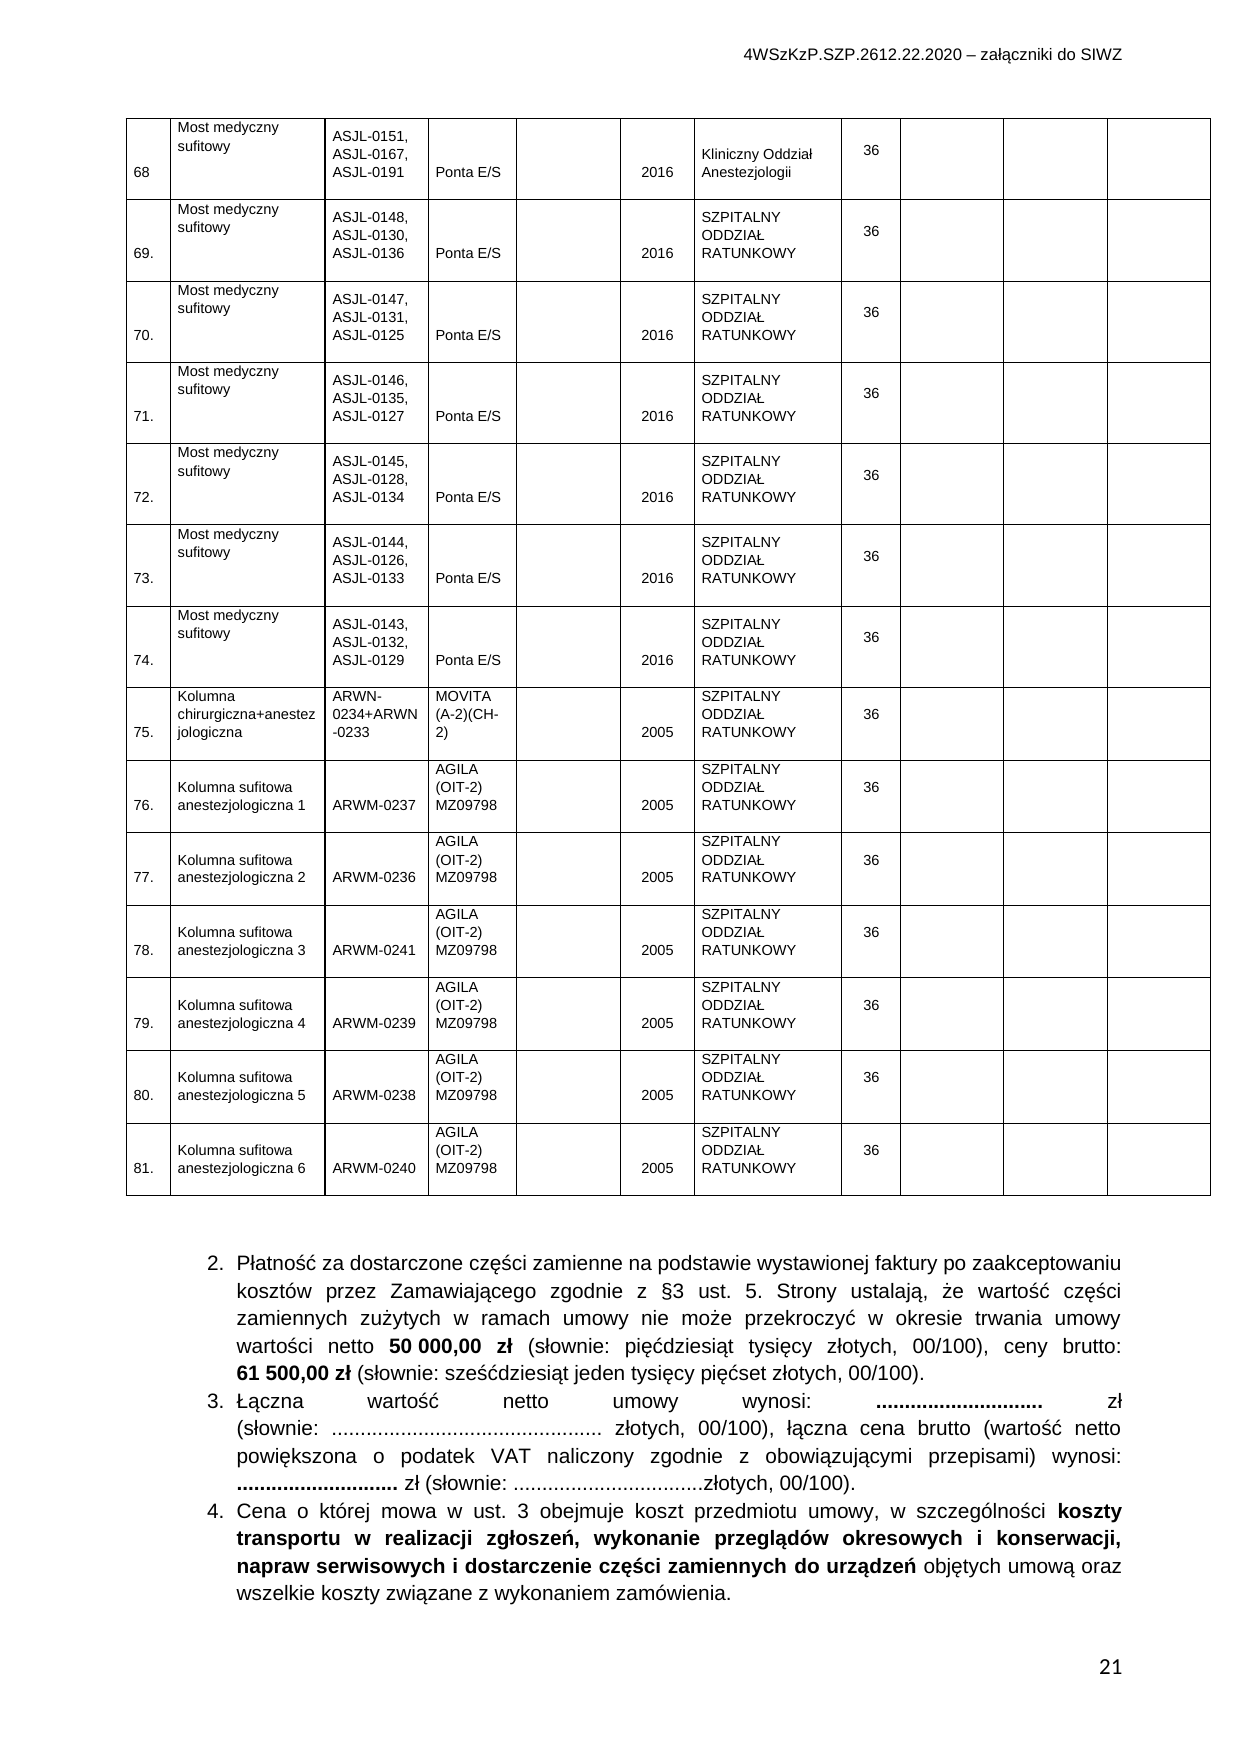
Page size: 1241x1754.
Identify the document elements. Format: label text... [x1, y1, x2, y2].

list Łączna wartość netto umowy wynosi: ............................. zł (słownie: ............................................... złotych, 00/100), łączna cena brutto (wartość netto powiększona o podatek VAT naliczony zgodnie z obowiązującymi przepisami) wynosi: ............................ zł (słownie: .................................złotych, 00/100). [207, 1389, 1122, 1495]
table_cell [517, 688, 620, 759]
table_cell [1108, 363, 1210, 443]
table_cell 2016 [621, 444, 694, 524]
table_cell 2005 [621, 1051, 694, 1122]
table_cell [517, 200, 620, 281]
table_cell ARWN-0234+ARWN-0233 [326, 688, 428, 759]
table_cell [1108, 282, 1210, 362]
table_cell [695, 119, 841, 199]
table_cell 36 [842, 688, 900, 759]
table_cell ARWM-0237 [326, 761, 428, 832]
table_cell [901, 363, 1003, 443]
table_cell 80. [127, 1051, 170, 1122]
table_cell [1004, 444, 1107, 524]
table_cell [517, 282, 620, 362]
table_cell [1108, 119, 1210, 199]
table_cell [1108, 833, 1210, 905]
table_cell ASJL-0144, ASJL-0126, ASJL-0133 [326, 525, 428, 606]
table_cell 71. [127, 363, 170, 443]
table_cell [901, 200, 1003, 281]
table_cell Ponta E/S [429, 119, 516, 199]
table_cell 2016 [621, 525, 694, 606]
table_cell 36 [842, 978, 900, 1050]
table_cell 74. [127, 607, 170, 687]
table_cell [1108, 761, 1210, 832]
table_cell [1004, 688, 1107, 759]
table_cell [901, 282, 1003, 362]
table_cell [517, 363, 620, 443]
table_cell [1108, 978, 1210, 1050]
table_cell AGILA (OIT-2) MZ09798 [429, 1124, 516, 1195]
table_cell 68 [127, 119, 170, 199]
table_cell ARWM-0236 [326, 833, 428, 905]
table_cell [1004, 761, 1107, 832]
table_cell 36 [842, 200, 900, 281]
table_cell [517, 978, 620, 1050]
table_cell [1108, 200, 1210, 281]
table_cell 72. [127, 444, 170, 524]
table_cell 77. [127, 833, 170, 905]
table_cell [517, 525, 620, 606]
table_cell 2005 [621, 688, 694, 759]
table_cell 36 [842, 444, 900, 524]
table_cell 2016 [621, 607, 694, 687]
table_cell [901, 978, 1003, 1050]
table_cell 2005 [621, 906, 694, 977]
table_cell 2005 [621, 761, 694, 832]
table_cell [1108, 906, 1210, 977]
list Cena o której mowa w ust. 3 obejmuje koszt przedmiotu umowy, w szczególności koszty transportu w realizacji zgłoszeń, wykonanie przeglądów okresowych i konserwacji, napraw serwisowych i dostarczenie części zamiennych do urządzeń objętych umową oraz wszelkie koszty związane z wykonaniem zamówienia. [207, 1499, 1122, 1605]
table_cell ASJL-0146, ASJL-0135, ASJL-0127 [326, 363, 428, 443]
table_cell 36 [842, 906, 900, 977]
table_cell Kolumna sufitowa anestezjologiczna 4 [171, 978, 324, 1050]
table_cell Most medyczny sufitowy [171, 607, 324, 687]
table_cell [1108, 1051, 1210, 1122]
table_cell SZPITALNY ODDZIAŁ RATUNKOWY [695, 833, 841, 905]
table_cell 70. [127, 282, 170, 362]
table_cell MOVITA (A-2)(CH-2) [429, 688, 516, 759]
table_cell SZPITALNY ODDZIAŁ RATUNKOWY [695, 282, 841, 362]
table_cell [1108, 525, 1210, 606]
table_cell Ponta E/S [429, 444, 516, 524]
table_cell Most medyczny sufitowy [171, 363, 324, 443]
table_cell 36 [842, 1124, 900, 1195]
table_cell Kolumna sufitowa anestezjologiczna 1 [171, 761, 324, 832]
table_cell [1004, 363, 1107, 443]
table_cell [1108, 688, 1210, 759]
table_cell Kolumna chirurgiczna+anestezjologiczna [171, 688, 324, 759]
table_cell [901, 688, 1003, 759]
table_cell Ponta E/S [429, 282, 516, 362]
table_cell Most medyczny sufitowy [171, 200, 324, 281]
table_cell [901, 906, 1003, 977]
table_cell 36 [842, 363, 900, 443]
table_cell SZPITALNY ODDZIAŁ RATUNKOWY [695, 363, 841, 443]
table_cell SZPITALNY ODDZIAŁ RATUNKOWY [695, 906, 841, 977]
table_cell [1004, 607, 1107, 687]
table_cell [517, 119, 620, 199]
table_cell AGILA (OIT-2) MZ09798 [429, 1051, 516, 1122]
table_cell SZPITALNY ODDZIAŁ RATUNKOWY [695, 525, 841, 606]
table_cell 36 [842, 761, 900, 832]
table_cell 81. [127, 1124, 170, 1195]
table_cell [1004, 200, 1107, 281]
table_cell ASJL-0147, ASJL-0131, ASJL-0125 [326, 282, 428, 362]
table_cell SZPITALNY ODDZIAŁ RATUNKOWY [695, 978, 841, 1050]
table_cell [1004, 978, 1107, 1050]
table_cell [517, 1051, 620, 1122]
table_cell [901, 444, 1003, 524]
table_cell 2005 [621, 833, 694, 905]
table_cell [901, 833, 1003, 905]
table_cell Most medyczny sufitowy [171, 444, 324, 524]
table_cell [901, 119, 1003, 199]
table_cell ASJL-0148, ASJL-0130, ASJL-0136 [326, 200, 428, 281]
table_cell Kolumna sufitowa anestezjologiczna 3 [171, 906, 324, 977]
table_cell Most medyczny sufitowy [171, 282, 324, 362]
table_cell 78. [127, 906, 170, 977]
table_cell SZPITALNY ODDZIAŁ RATUNKOWY [695, 761, 841, 832]
table_cell AGILA (OIT-2) MZ09798 [429, 833, 516, 905]
table_cell Ponta E/S [429, 363, 516, 443]
table_cell [1004, 1124, 1107, 1195]
table_cell Ponta E/S [429, 525, 516, 606]
table_cell ASJL-0143, ASJL-0132, ASJL-0129 [326, 607, 428, 687]
table_cell [517, 444, 620, 524]
table_cell 36 [842, 1051, 900, 1122]
list Płatność za dostarczone części zamienne na podstawie wystawionej faktury po zaakceptowaniu kosztów przez Zamawiającego zgodnie z §3 ust. 5. Strony ustalają, że wartość części zamiennych zużytych w ramach umowy nie może przekroczyć w okresie trwania umowy wartości netto 50 000,00 zł (słownie: pięćdziesiąt tysięcy złotych, 00/100), ceny brutto: 61 500,00 zł (słownie: sześćdziesiąt jeden tysięcy pięćset złotych, 00/100). [207, 1251, 1122, 1385]
table_cell ARWM-0241 [326, 906, 428, 977]
table_cell 76. [127, 761, 170, 832]
table_cell 73. [127, 525, 170, 606]
table_cell ASJL-0145, ASJL-0128, ASJL-0134 [326, 444, 428, 524]
table_cell SZPITALNY ODDZIAŁ RATUNKOWY [695, 607, 841, 687]
table_cell 36 [842, 119, 900, 199]
table_cell [1108, 607, 1210, 687]
table_cell [1004, 282, 1107, 362]
table_cell 36 [842, 282, 900, 362]
table_cell [517, 906, 620, 977]
table_cell 69. [127, 200, 170, 281]
table_cell 2005 [621, 978, 694, 1050]
table_cell AGILA (OIT-2) MZ09798 [429, 761, 516, 832]
table_cell Kolumna sufitowa anestezjologiczna 5 [171, 1051, 324, 1122]
table_cell [901, 1124, 1003, 1195]
table_cell 2016 [621, 282, 694, 362]
table_cell SZPITALNY ODDZIAŁ RATUNKOWY [695, 200, 841, 281]
table_cell [901, 525, 1003, 606]
table_cell [517, 1124, 620, 1195]
table_cell SZPITALNY ODDZIAŁ RATUNKOWY [695, 444, 841, 524]
table_cell Kolumna sufitowa anestezjologiczna 2 [171, 833, 324, 905]
table_cell Kolumna sufitowa anestezjologiczna 6 [171, 1124, 324, 1195]
table_cell Ponta E/S [429, 200, 516, 281]
table_cell ASJL-0151, ASJL-0167, ASJL-0191 [326, 119, 428, 199]
table_cell [1108, 444, 1210, 524]
table_cell [1004, 525, 1107, 606]
table_cell [1108, 1124, 1210, 1195]
table_cell ARWM-0238 [326, 1051, 428, 1122]
table_cell [517, 761, 620, 832]
table_cell [901, 1051, 1003, 1122]
table_cell 36 [842, 833, 900, 905]
table_cell [901, 761, 1003, 832]
table_cell 2016 [621, 363, 694, 443]
table_cell SZPITALNY ODDZIAŁ RATUNKOWY [695, 1051, 841, 1122]
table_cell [171, 119, 324, 199]
table_cell Most medyczny sufitowy [171, 525, 324, 606]
table_cell SZPITALNY ODDZIAŁ RATUNKOWY [695, 1124, 841, 1195]
table_cell [1004, 833, 1107, 905]
table_cell 2016 [621, 119, 694, 199]
table_cell ARWM-0239 [326, 978, 428, 1050]
table_cell 2016 [621, 200, 694, 281]
table_cell 36 [842, 607, 900, 687]
table_cell [517, 607, 620, 687]
table_cell [901, 607, 1003, 687]
table_cell AGILA (OIT-2) MZ09798 [429, 906, 516, 977]
table_cell SZPITALNY ODDZIAŁ RATUNKOWY [695, 688, 841, 759]
table_cell 79. [127, 978, 170, 1050]
table_cell 36 [842, 525, 900, 606]
table_cell Ponta E/S [429, 607, 516, 687]
table_cell [1004, 906, 1107, 977]
table_cell 75. [127, 688, 170, 759]
table_cell [1004, 119, 1107, 199]
table_cell ARWM-0240 [326, 1124, 428, 1195]
table_cell [517, 833, 620, 905]
table_cell [1004, 1051, 1107, 1122]
table_cell 2005 [621, 1124, 694, 1195]
table_cell AGILA (OIT-2) MZ09798 [429, 978, 516, 1050]
